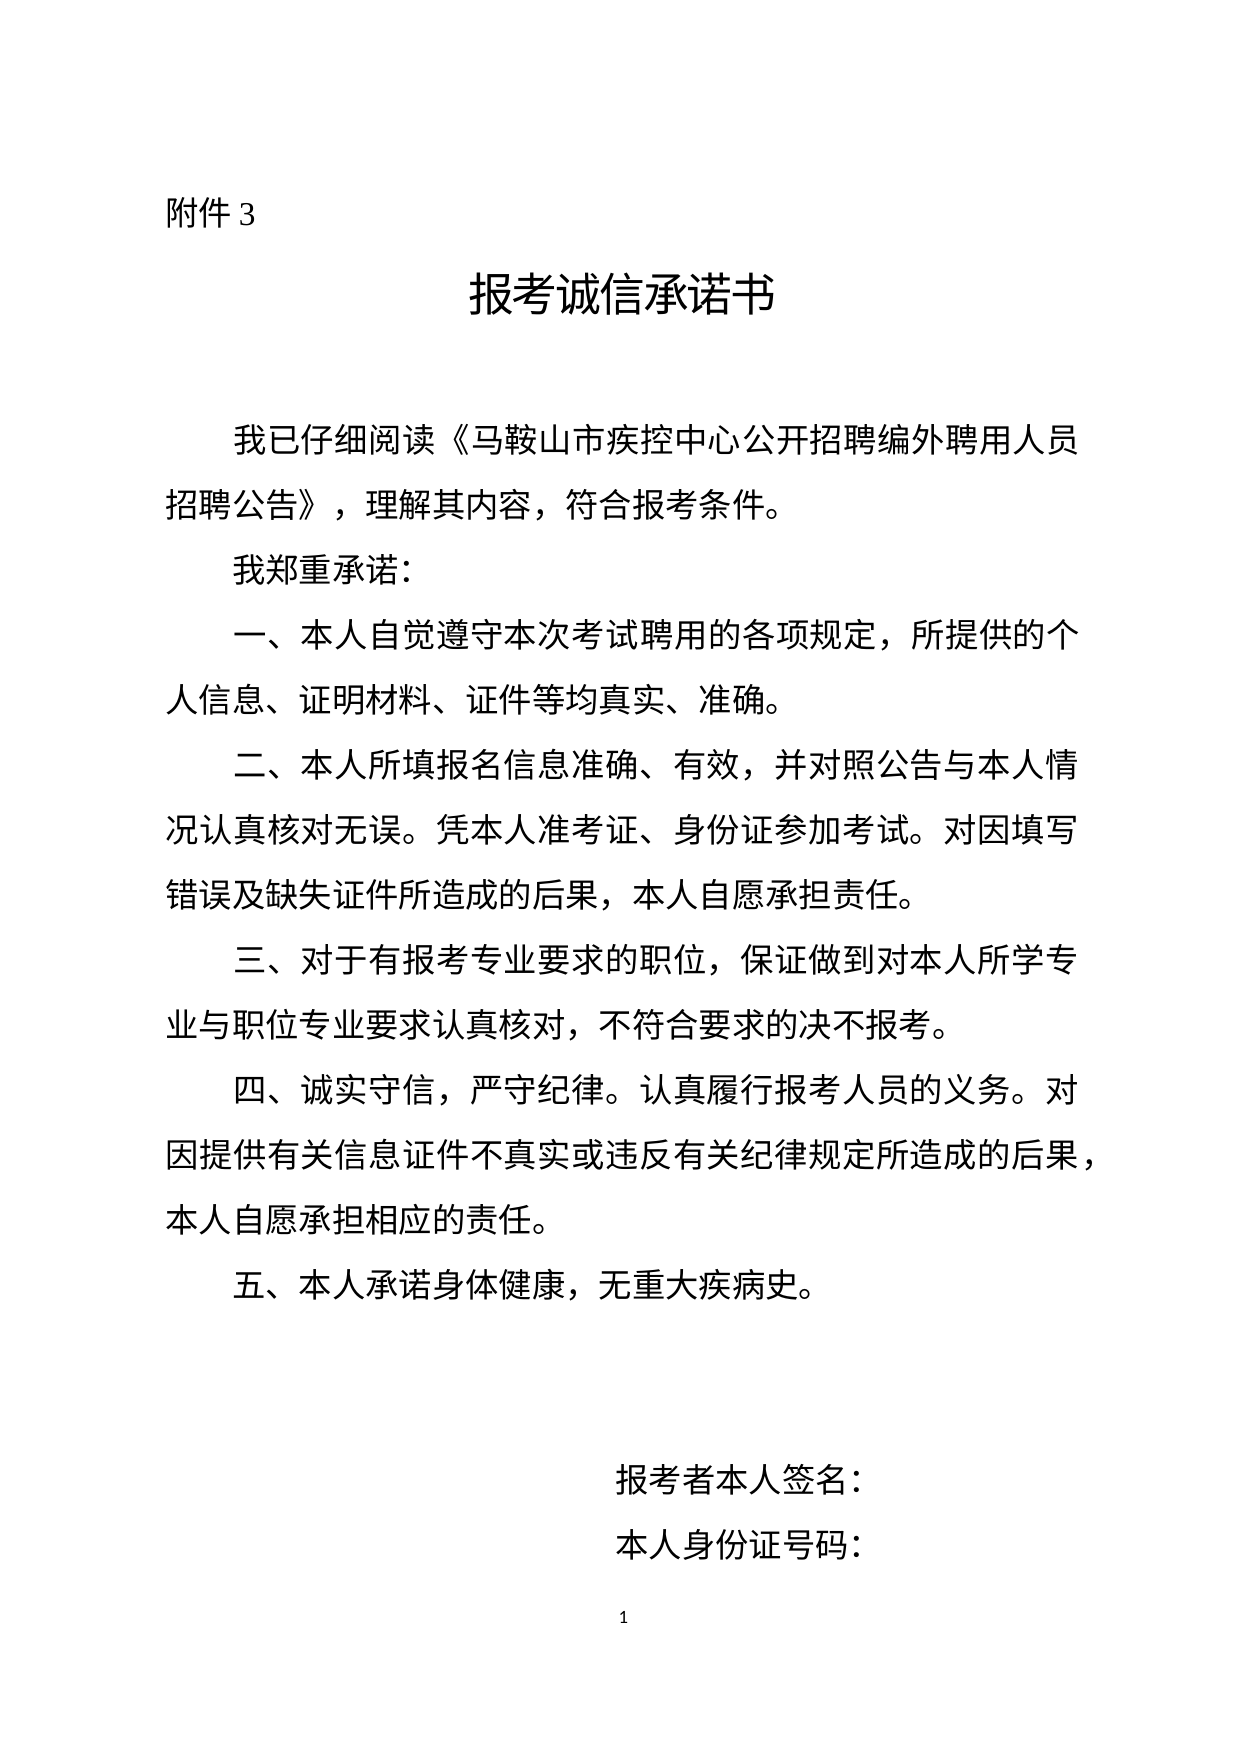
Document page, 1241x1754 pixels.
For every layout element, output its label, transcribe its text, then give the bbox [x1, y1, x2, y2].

text 四、诚实守信，严守纪律。认真履行报考人员的义务。对因提供有关信息证件不真实或违反有关纪律规定所造成的后果，本人自愿承担相应的责任。 [165, 1056, 1081, 1251]
text 五、本人承诺身体健康，无重大疾病史。 [165, 1251, 1081, 1316]
text 二、本人所填报名信息准确、有效，并对照公告与本人情况认真核对无误。凭本人准考证、身份证参加考试。对因填写错误及缺失证件所造成的后果，本人自愿承担责任。 [165, 731, 1081, 926]
text 一、本人自觉遵守本次考试聘用的各项规定，所提供的个人信息、证明材料、证件等均真实、准确。 [165, 601, 1081, 731]
text 报考者本人签名： [165, 1446, 1081, 1511]
text 我郑重承诺： [165, 536, 1081, 601]
text 三、对于有报考专业要求的职位，保证做到对本人所学专业与职位专业要求认真核对，不符合要求的决不报考。 [165, 926, 1081, 1056]
text 附件3 [165, 178, 1081, 243]
text 我已仔细阅读《马鞍山市疾控中心公开招聘编外聘用人员招聘公告》，理解其内容，符合报考条件。 [165, 406, 1081, 536]
text 报考诚信承诺书 [165, 243, 1081, 341]
text 本人身份证号码： [165, 1511, 1081, 1576]
